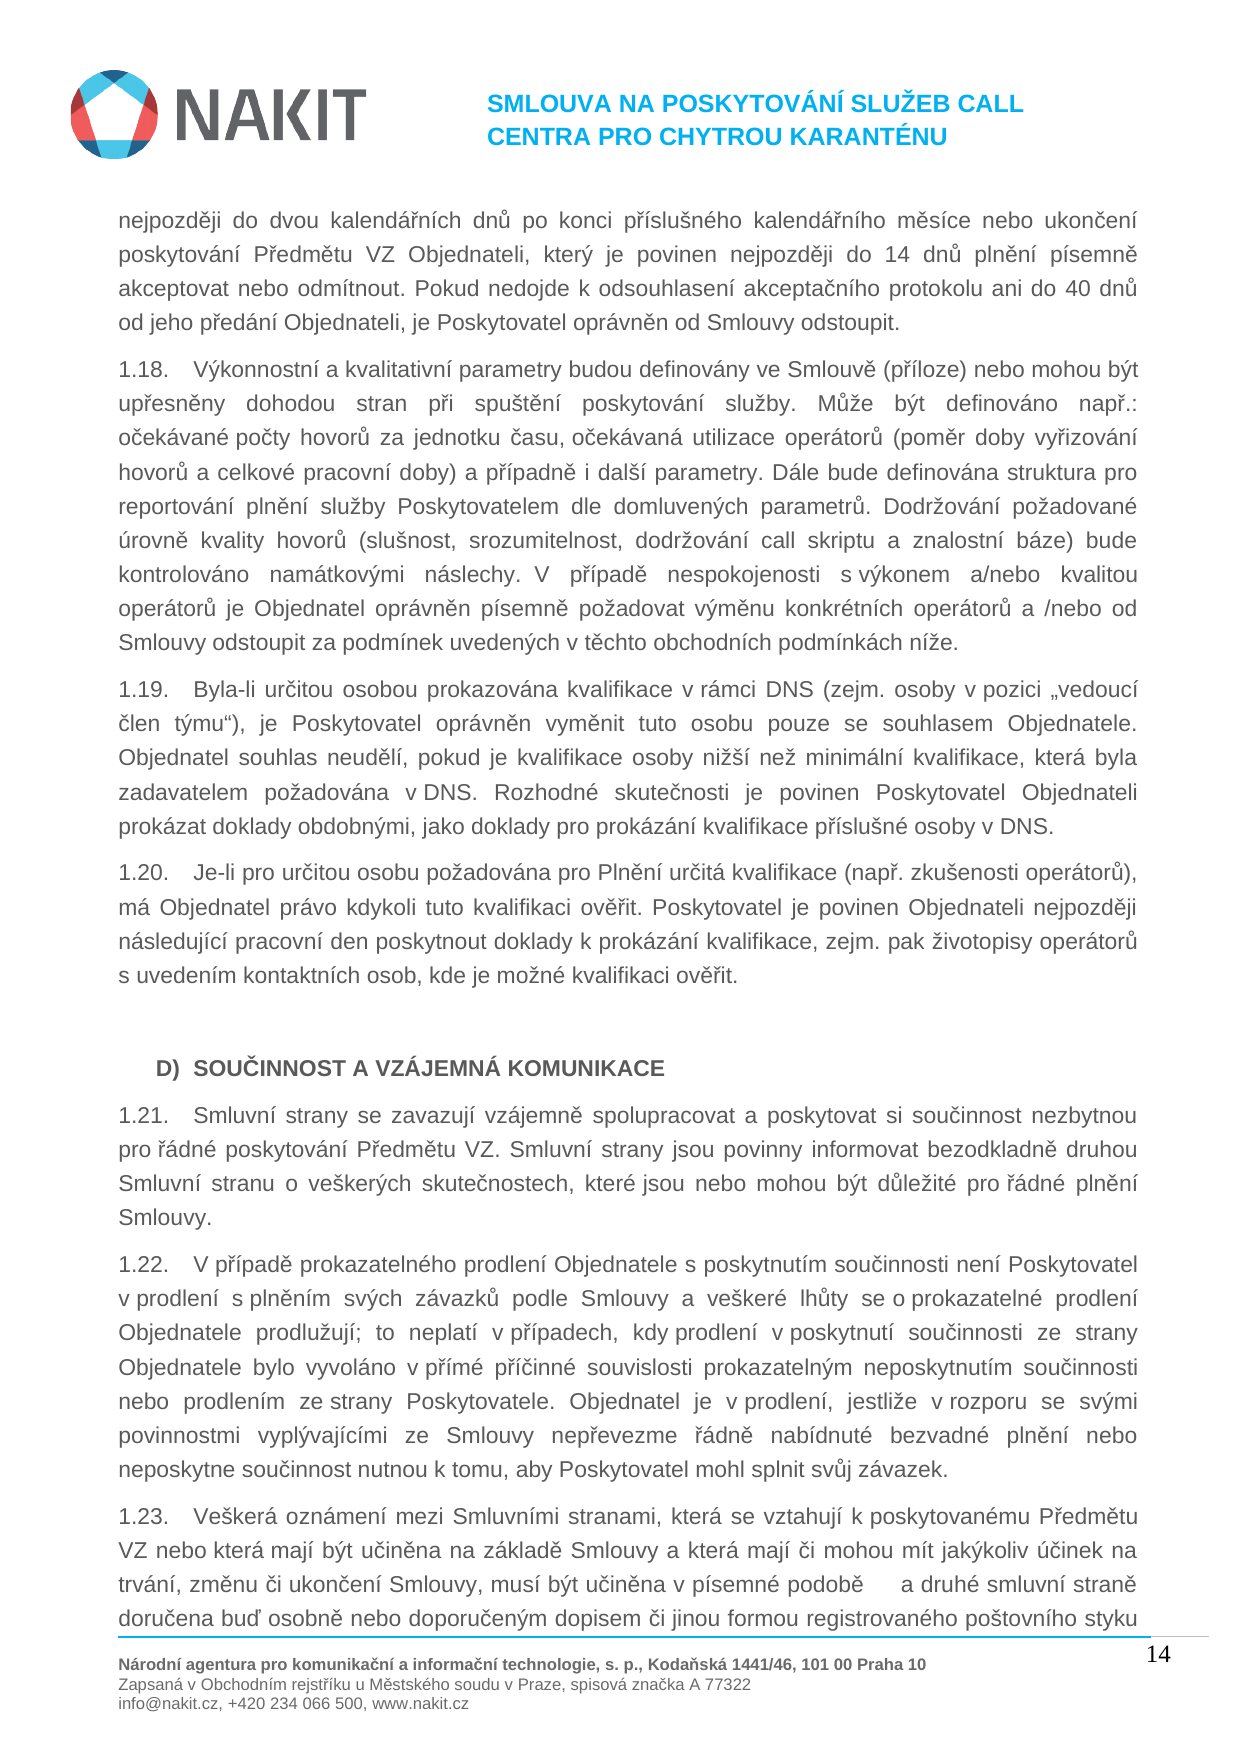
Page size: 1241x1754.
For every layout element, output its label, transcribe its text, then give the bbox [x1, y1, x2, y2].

picture [70, 70, 367, 159]
list Byla-li určitou osobou prokazována kvalifikace v rámci DNS (zejm. osoby v pozici „vedoucí člen týmu“), je Poskytovatel oprávněn vyměnit tuto osobu pouze se souhlasem Objednatele. Objednatel souhlas neudělí, pokud je kvalifikace osoby nižší než minimální kvalifikace, která byla zadavatelem požadována v DNS. Rozhodné skutečnosti je povinen Poskytovatel Objednateli prokázat doklady obdobnými, jako doklady pro prokázání kvalifikace příslušné osoby v DNS. [118, 676, 1138, 839]
list SOUČINNOST A VZÁJEMNÁ KOMUNIKACE [156, 1055, 1138, 1081]
list V případě prokazatelného prodlení Objednatele s poskytnutím součinnosti není Poskytovatel v prodlení s plněním svých závazků podle Smlouvy a veškeré lhůty se o prokazatelné prodlení Objednatele prodlužují; to neplatí v případech, kdy prodlení v poskytnutí součinnosti ze strany Objednatele bylo vyvoláno v přímé příčinné souvislosti prokazatelným neposkytnutím součinnosti nebo prodlením ze strany Poskytovatele. Objednatel je v prodlení, jestliže v rozporu se svými povinnostmi vyplývajícími ze Smlouvy nepřevezme řádně nabídnuté bezvadné plnění nebo neposkytne součinnost nutnou k tomu, aby Poskytovatel mohl splnit svůj závazek. [118, 1251, 1138, 1482]
list Je-li pro určitou osobu požadována pro Plnění určitá kvalifikace (např. zkušenosti operátorů), má Objednatel právo kdykoli tuto kvalifikaci ověřit. Poskytovatel je povinen Objednateli nejpozději následující pracovní den poskytnout doklady k prokázání kvalifikace, zejm. pak životopisy operátorů s uvedením kontaktních osob, kde je možné kvalifikaci ověřit. [118, 859, 1138, 988]
list Smluvní strany se zavazují vzájemně spolupracovat a poskytovat si součinnost nezbytnou pro řádné poskytování Předmětu VZ. Smluvní strany jsou povinny informovat bezodkladně druhou Smluvní stranu o veškerých skutečnostech, které jsou nebo mohou být důležité pro řádné plnění Smlouvy. [118, 1102, 1138, 1231]
list Výkonnostní a kvalitativní parametry budou definovány ve Smlouvě (příloze) nebo mohou být upřesněny dohodou stran při spuštění poskytování služby. Může být definováno např.: očekávané počty hovorů za jednotku času, očekávaná utilizace operátorů (poměr doby vyřizování hovorů a celkové pracovní doby) a případně i další parametry. Dále bude definována struktura pro reportování plnění služby Poskytovatelem dle domluvených parametrů. Dodržování požadované úrovně kvality hovorů (slušnost, srozumitelnost, dodržování call skriptu a znalostní báze) bude kontrolováno namátkovými náslechy. V případě nespokojenosti s výkonem a/nebo kvalitou operátorů je Objednatel oprávněn písemně požadovat výměnu konkrétních operátorů a /nebo od Smlouvy odstoupit za podmínek uvedených v těchto obchodních podmínkách níže. [118, 356, 1138, 656]
